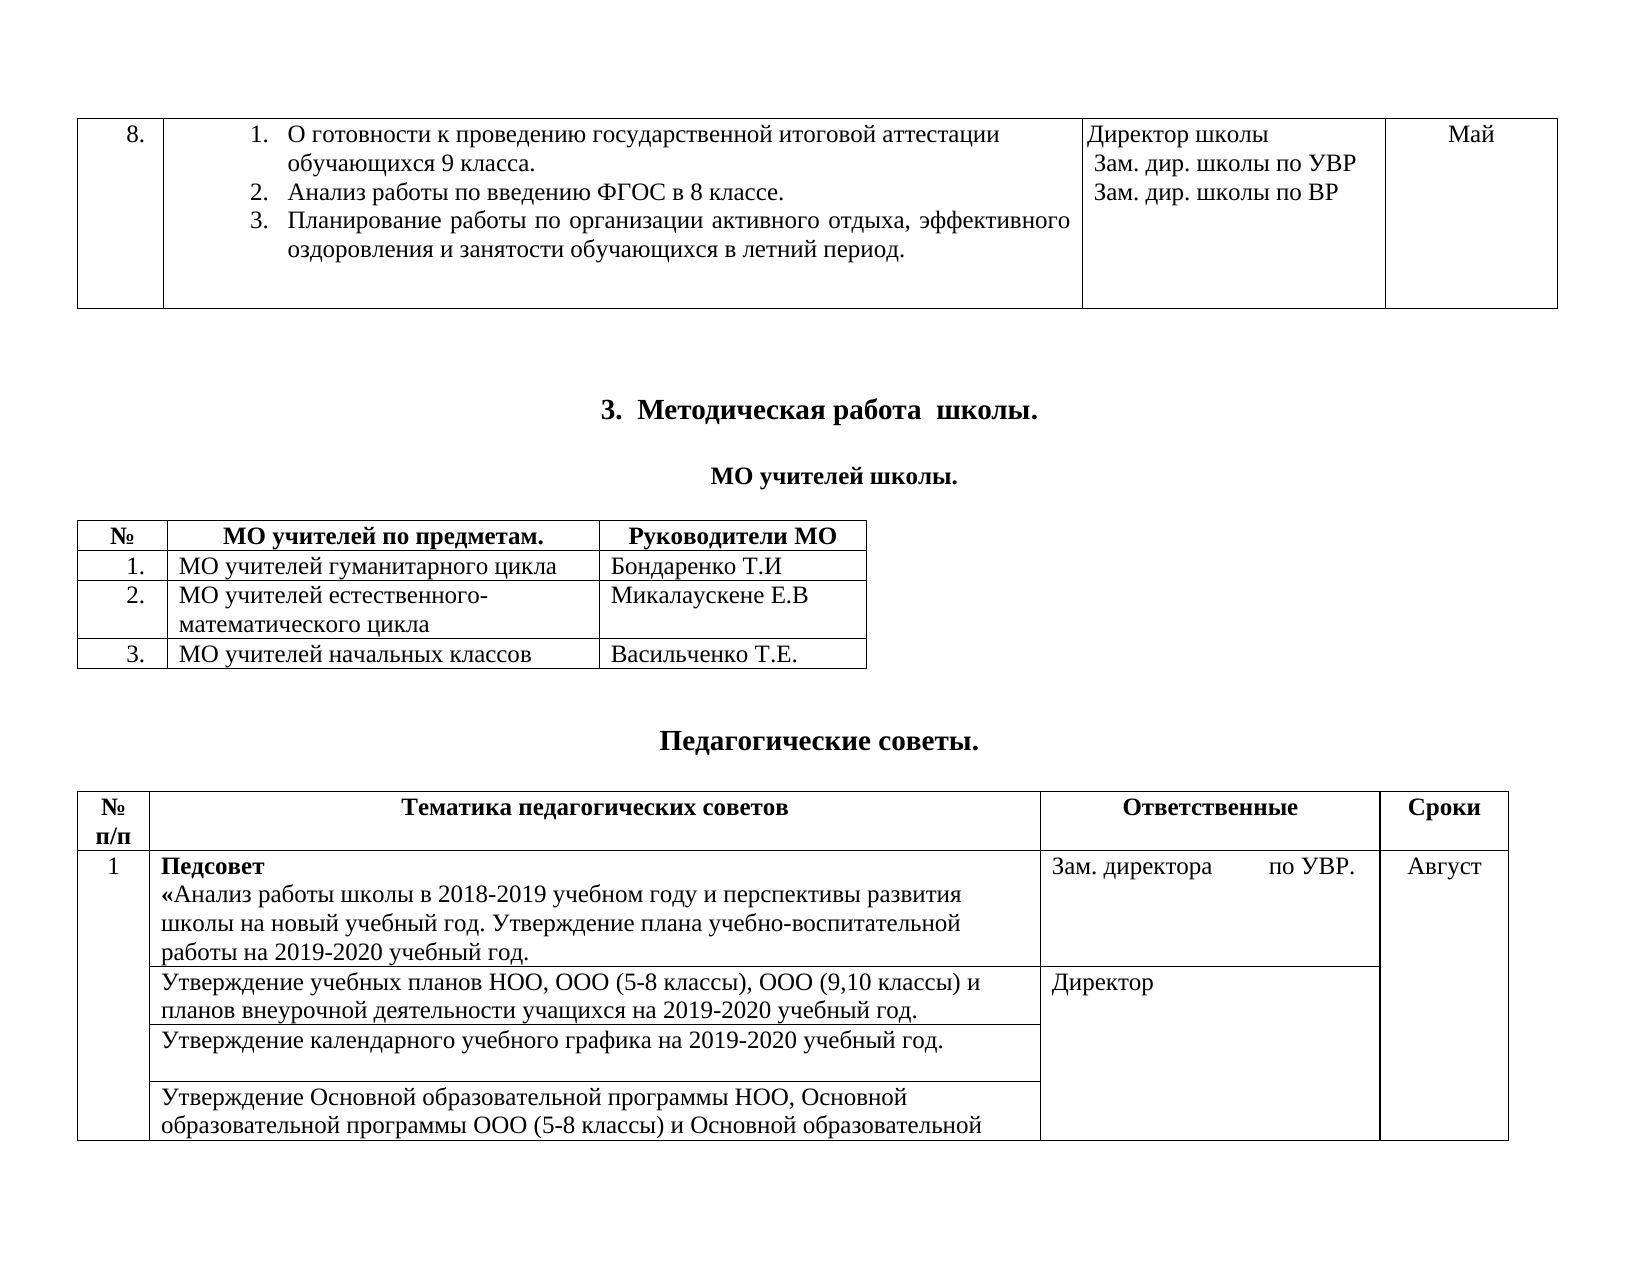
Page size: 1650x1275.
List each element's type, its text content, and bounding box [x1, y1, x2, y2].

table_cell О готовности к проведению государственной итоговой аттестации обучающихся 9 класса. Анализ работы по введению ФГОС в 8 классе. Планирование работы по организации активного отдыха, эффективного оздоровления и занятости обучающихся в летний период. [164, 119, 1082, 308]
table_cell [78, 119, 163, 308]
table_cell Зам. директора по УВР. [1041, 851, 1379, 966]
table_header Сроки [1381, 792, 1508, 850]
table_header Руководители МО [600, 521, 866, 550]
text 3. Методическая работа школы. [89, 392, 1549, 426]
table_cell Утверждение календарного учебного графика на 2019-2020 учебный год. [150, 1025, 1040, 1081]
table_cell МО учителей начальных классов [168, 639, 599, 668]
table_cell [78, 639, 167, 668]
table_cell Август [1381, 851, 1508, 1140]
table_cell [78, 551, 167, 579]
table_cell Утверждение учебных планов НОО, ООО (5-8 классы), ООО (9,10 классы) и планов внеурочной деятельности учащихся на 2019-2020 учебный год. [150, 967, 1040, 1024]
table_header Тематика педагогических советов [150, 792, 1040, 850]
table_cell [150, 1082, 1040, 1140]
table_cell Директор школы Зам. дир. школы по УВР Зам. дир. школы по ВР [1083, 119, 1385, 308]
table_cell Микалаускене Е.В [600, 581, 866, 638]
table_cell Педсовет «Анализ работы школы в 2018-2019 учебном году и перспективы развития школы на новый учебный год. Утверждение плана учебно-воспитательной работы на 2019-2020 учебный год. [150, 851, 1040, 966]
table_header № п/п [78, 792, 149, 850]
list МО учителей школы. [118, 461, 1549, 489]
table_cell 1 [78, 851, 149, 1140]
table_cell [78, 581, 167, 638]
table_cell Бондаренко Т.И [600, 551, 866, 579]
table_cell Директор [1041, 967, 1379, 1140]
table_cell Васильченко Т.Е. [600, 639, 866, 668]
table_header МО учителей по предметам. [168, 521, 599, 550]
table_header № [78, 521, 167, 550]
list Педагогические советы. [89, 723, 1549, 756]
table_header Ответственные [1041, 792, 1379, 850]
table_cell МО учителей естественного- математического цикла [168, 581, 599, 638]
table_cell Май [1386, 119, 1557, 308]
table_cell МО учителей гуманитарного цикла [168, 551, 599, 579]
